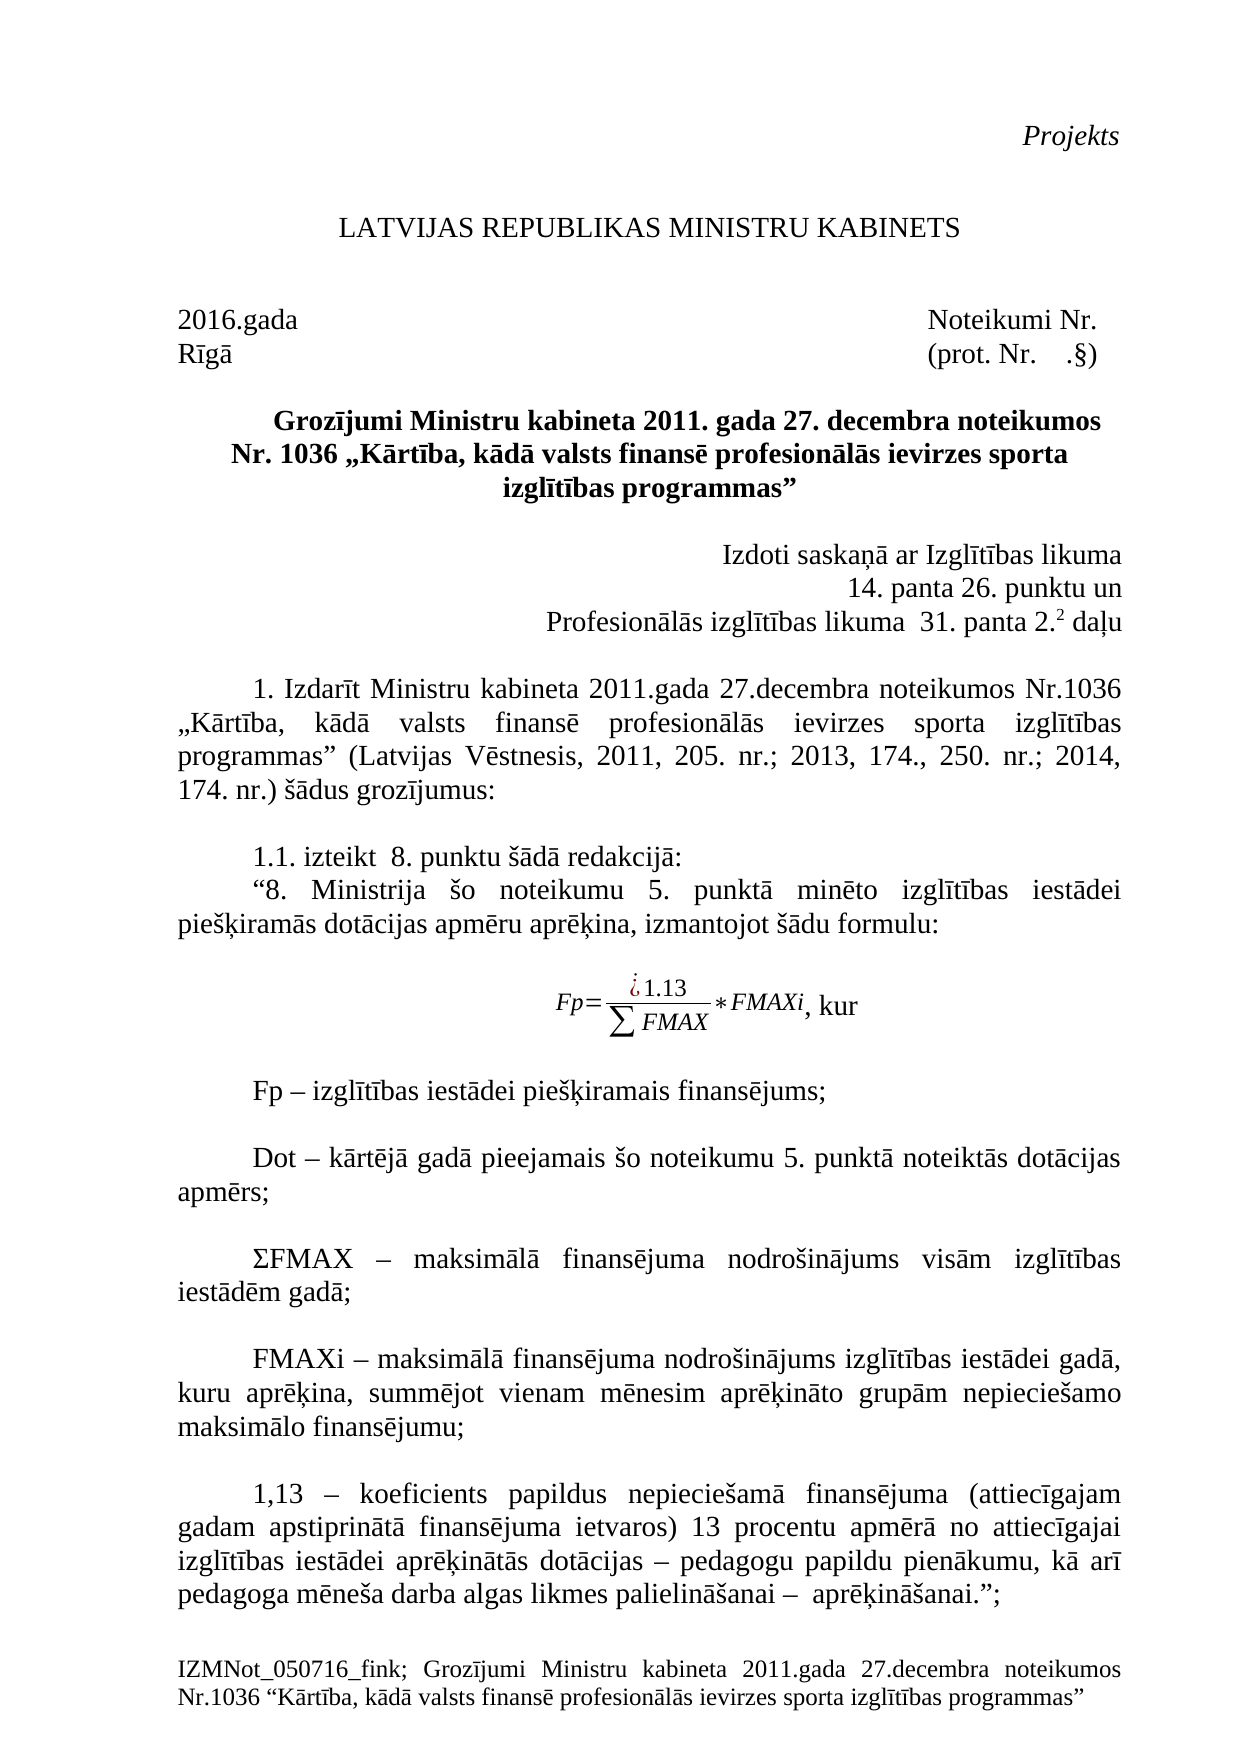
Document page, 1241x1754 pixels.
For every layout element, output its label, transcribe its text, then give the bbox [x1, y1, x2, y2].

text 14. panta 26. punktu un [177, 571, 1122, 604]
text , kur [290, 973, 1122, 1040]
text 1.1. izteikt 8. punktu šādā redakcijā: [252, 839, 1122, 872]
text Projekts [177, 118, 1122, 152]
text Grozījumi Ministru kabineta 2011. gada 27. decembra noteikumos Nr. 1036 „Kārtība, kādā valsts finansē profesionālās ievirzes sporta izglītības programmas” [177, 403, 1122, 503]
text Izdoti saskaņā ar Izglītības likuma [177, 537, 1122, 571]
text 1. Izdarīt Ministru kabineta 2011.gada 27.decembra noteikumos Nr.1036 „Kārtība, kādā valsts finansē profesionālās ievirzes sporta izglītības programmas” (Latvijas Vēstnesis, 2011, 205. nr.; 2013, 174., 250. nr.; 2014, 174. nr.) šādus grozījumus: [177, 671, 1122, 805]
text Rīgā (prot. Nr. .§) [177, 336, 1122, 369]
text FMAXi – maksimālā finansējuma nodrošinājums izglītības iestādei gadā, kuru aprēķina, summējot vienam mēnesim aprēķināto grupām nepieciešamo maksimālo finansējumu; [177, 1342, 1122, 1442]
text “8. Ministrija šo noteikumu 5. punktā minēto izglītības iestādei piešķiramās dotācijas apmēru aprēķina, izmantojot šādu formulu: [177, 872, 1122, 939]
text 1,13 – koeficients papildus nepieciešamā finansējuma (attiecīgajam gadam apstiprinātā finansējuma ietvaros) 13 procentu apmērā no attiecīgajai izglītības iestādei aprēķinātās dotācijas – pedagogu papildu pienākumu, kā arī pedagoga mēneša darba algas likmes palielināšanai – aprēķināšanai.”; [177, 1476, 1122, 1610]
text 2016.gada Noteikumi Nr. [177, 302, 1122, 336]
text Profesionālās izglītības likuma 31. panta 2.2 daļu [177, 604, 1122, 638]
text Fp – izglītības iestādei piešķiramais finansējums; [177, 1073, 1122, 1107]
text LATVIJAS REPUBLIKAS MINISTRU KABINETS [177, 210, 1122, 244]
text Dot – kārtējā gadā pieejamais šo noteikumu 5. punktā noteiktās dotācijas apmērs; [177, 1140, 1122, 1207]
text ΣFMAX – maksimālā finansējuma nodrošinājums visām izglītības iestādēm gadā; [177, 1241, 1122, 1308]
